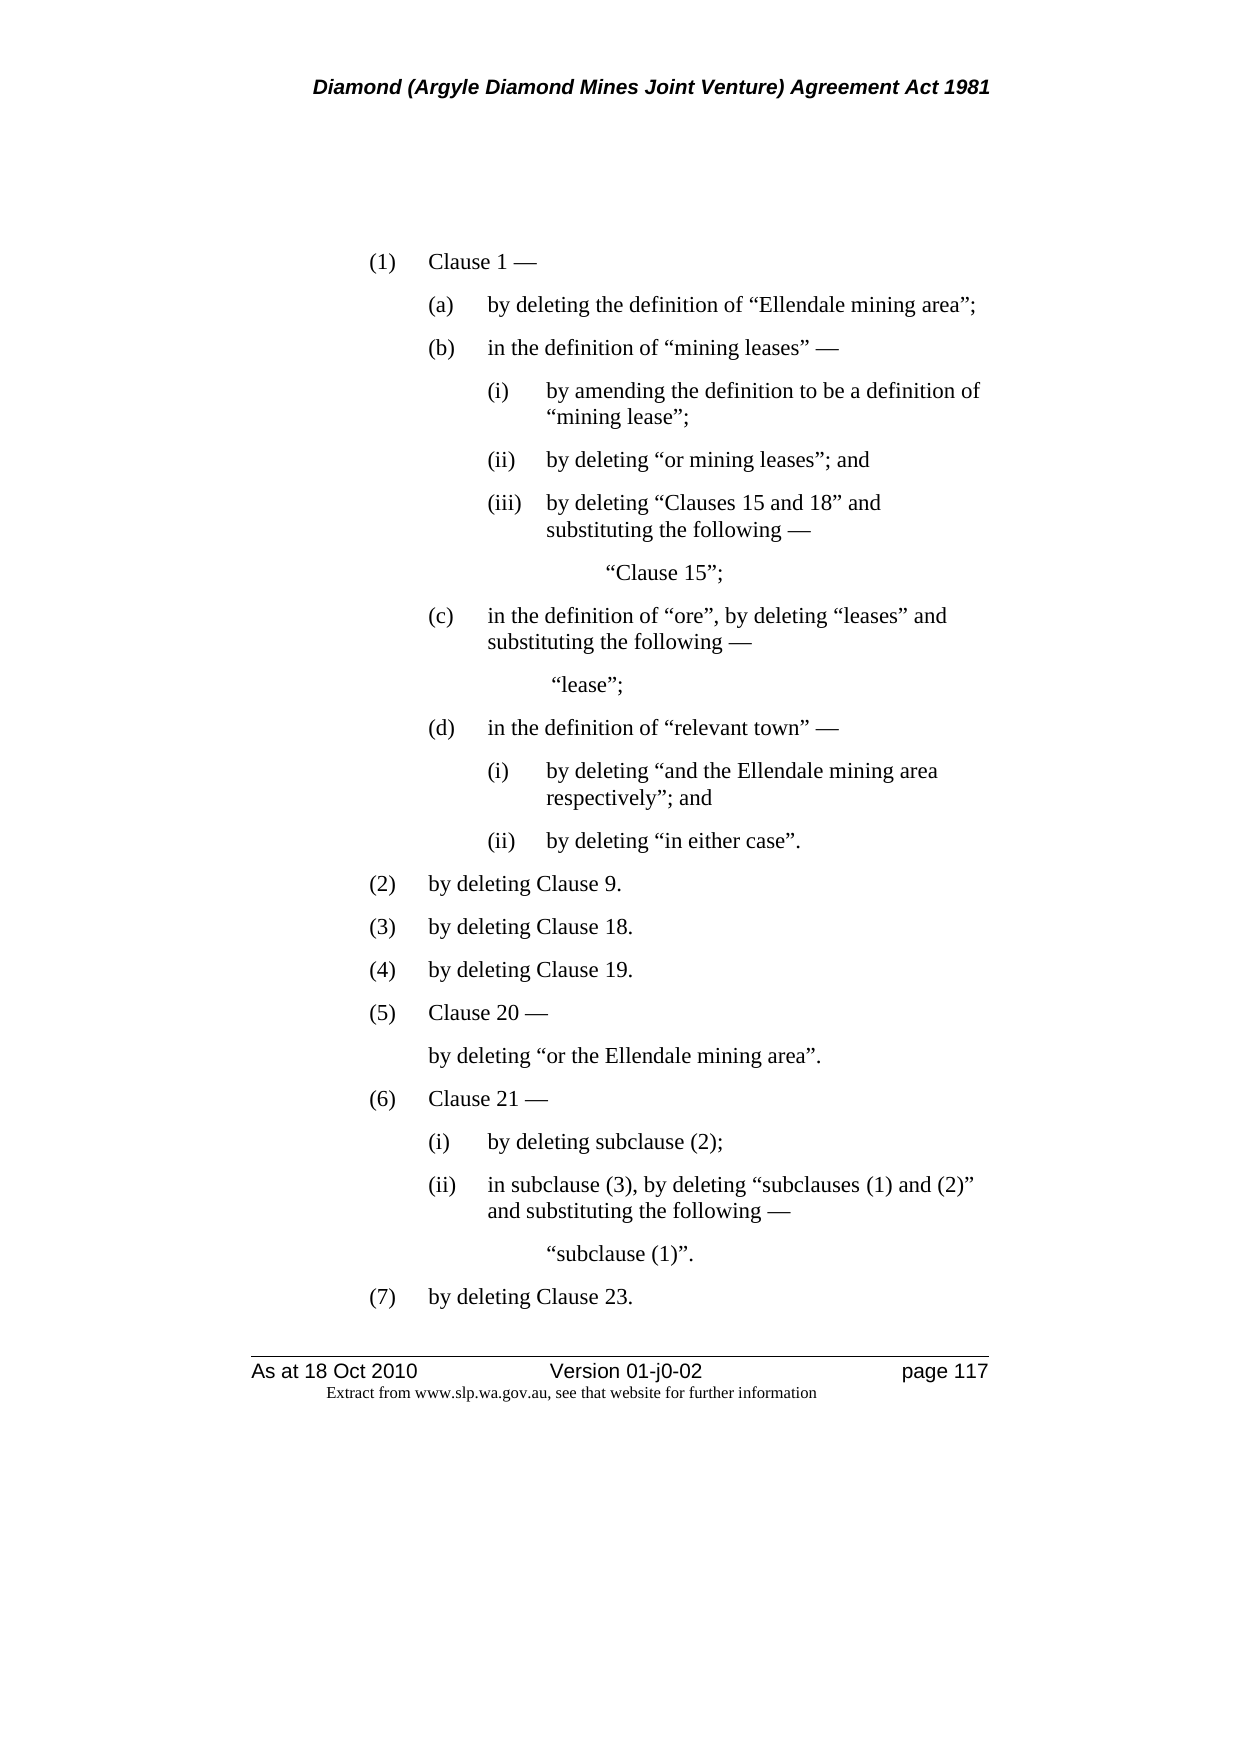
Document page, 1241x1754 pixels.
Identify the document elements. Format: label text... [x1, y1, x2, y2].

text (iii) by deleting “Clauses 15 and 18” and substituting the following — [251, 489, 989, 542]
text (c) in the definition of “ore”, by deleting “leases” and substituting the following — [251, 602, 989, 654]
text (3) by deleting Clause 18. [251, 913, 989, 939]
text (b) in the definition of “mining leases” — [251, 334, 989, 360]
text (7) by deleting Clause 23. [251, 1283, 989, 1309]
text “subclause (1)”. [251, 1240, 989, 1267]
text (2) by deleting Clause 9. [251, 870, 989, 896]
text (i) by amending the definition to be a definition of “mining lease”; [251, 377, 989, 430]
text (i) by deleting “and the Ellendale mining area respectively”; and [251, 757, 989, 810]
text (ii) by deleting “in either case”. [251, 827, 989, 853]
text by deleting “or the Ellendale mining area”. [251, 1042, 989, 1068]
text (a) by deleting the definition of “Ellendale mining area”; [251, 291, 989, 317]
text (ii) by deleting “or mining leases”; and [251, 446, 989, 473]
text “Clause 15”; [251, 559, 989, 585]
text (1) Clause 1 — [251, 248, 989, 274]
text (4) by deleting Clause 19. [251, 956, 989, 982]
text “lease”; [251, 671, 989, 698]
text (5) Clause 20 — [251, 999, 989, 1025]
text (i) by deleting subclause (2); [251, 1128, 989, 1154]
text (6) Clause 21 — [251, 1085, 989, 1111]
text (d) in the definition of “relevant town” — [251, 714, 989, 741]
text (ii) in subclause (3), by deleting “subclauses (1) and (2)” and substituting the following — [251, 1171, 989, 1223]
